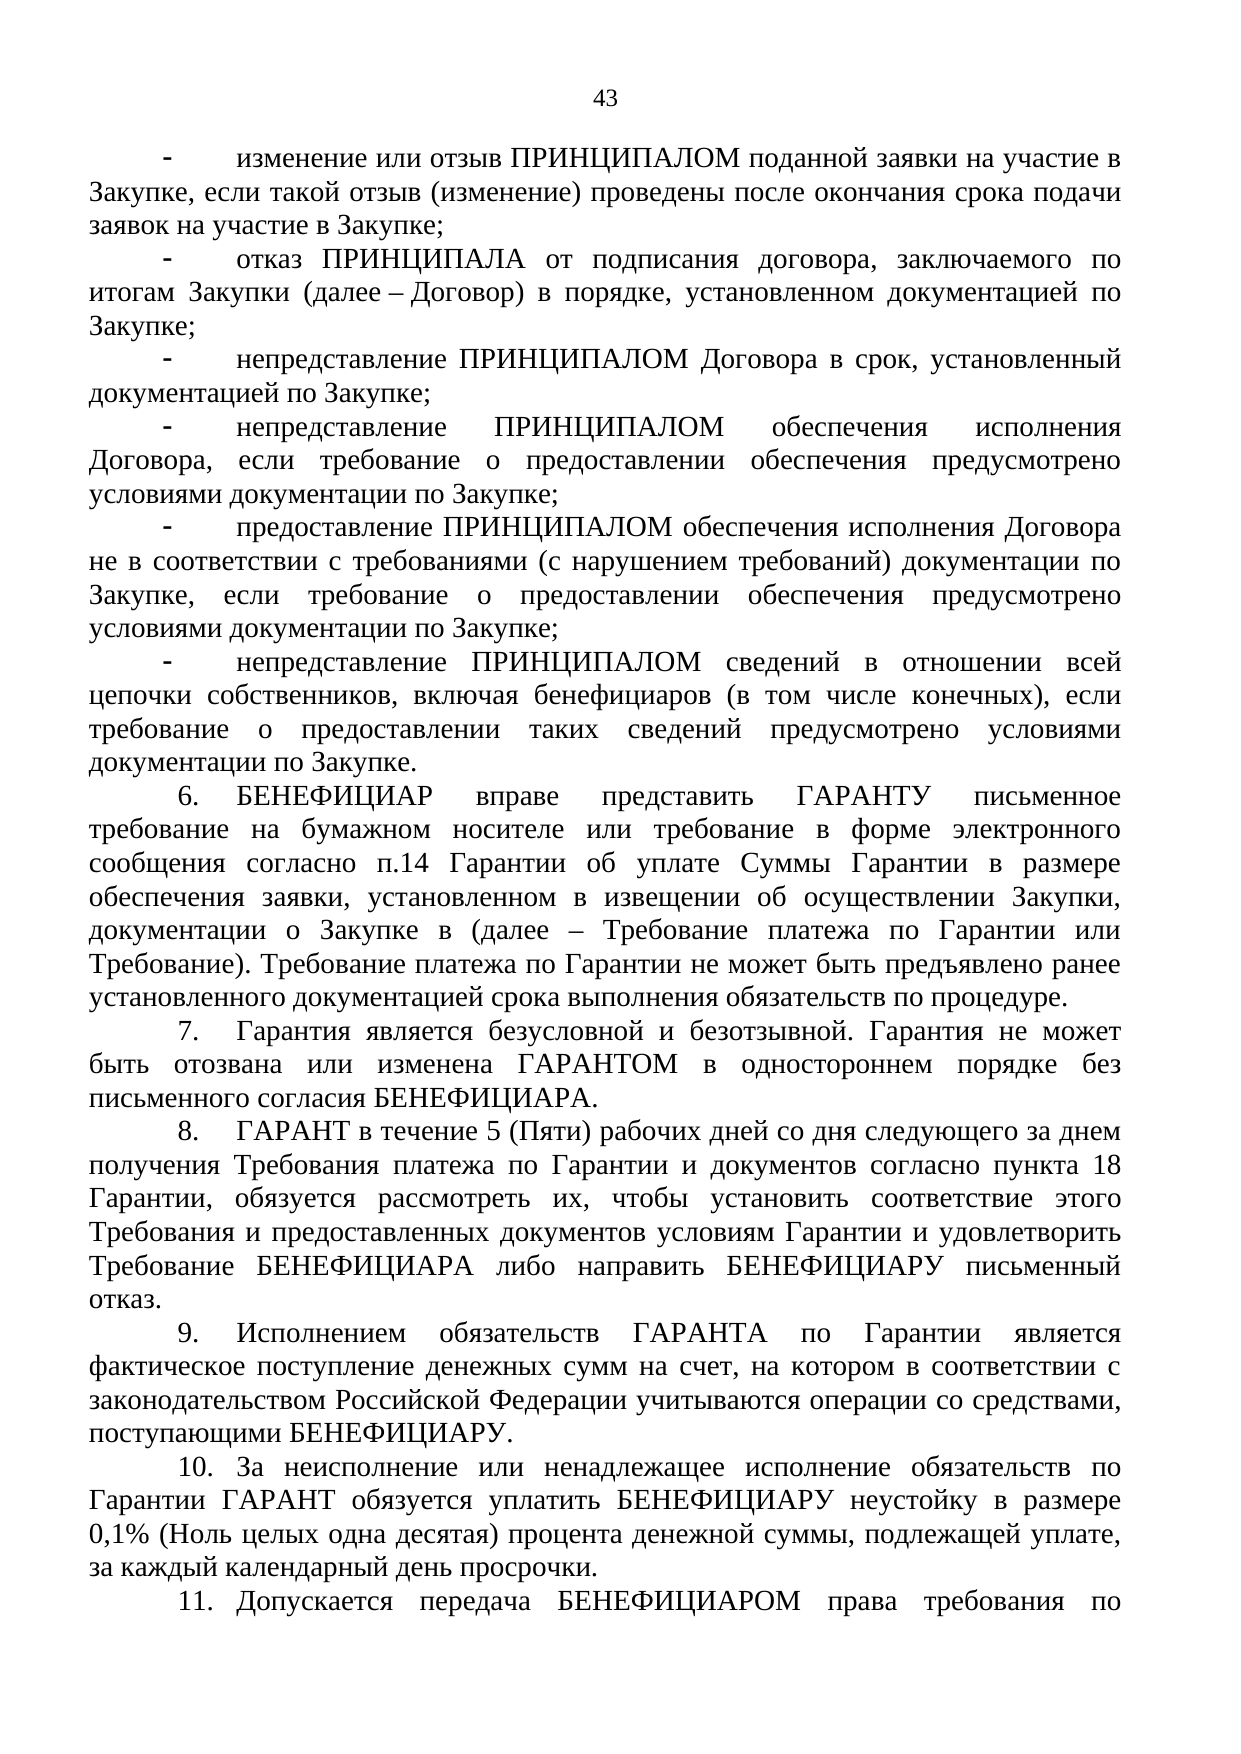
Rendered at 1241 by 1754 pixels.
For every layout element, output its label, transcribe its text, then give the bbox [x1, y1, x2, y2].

list предоставление ПРИНЦИПАЛОМ обеспечения исполнения Договора не в соответствии с требованиями (с нарушением требований) документации по Закупке, если требование о предоставлении обеспечения предусмотрено условиями документации по Закупке; [89, 509, 1122, 644]
list Исполнением обязательств ГАРАНТА по Гарантии является фактическое поступление денежных сумм на счет, на котором в соответствии с законодательством Российской Федерации учитываются операции со средствами, поступающими БЕНЕФИЦИАРУ. [89, 1315, 1122, 1449]
list непредставление ПРИНЦИПАЛОМ сведений в отношении всей цепочки собственников, включая бенефициаров (в том числе конечных), если требование о предоставлении таких сведений предусмотрено условиями документации по Закупке. [89, 644, 1122, 778]
list непредставление ПРИНЦИПАЛОМ Договора в срок, установленный документацией по Закупке; [89, 342, 1122, 409]
list Гарантия является безусловной и безотзывной. Гарантия не может быть отозвана или изменена ГАРАНТОМ в одностороннем порядке без письменного согласия БЕНЕФИЦИАРА. [89, 1013, 1122, 1113]
list непредставление ПРИНЦИПАЛОМ обеспечения исполнения Договора, если требование о предоставлении обеспечения предусмотрено условиями документации по Закупке; [89, 409, 1122, 509]
list За неисполнение или ненадлежащее исполнение обязательств по Гарантии ГАРАНТ обязуется уплатить БЕНЕФИЦИАРУ неустойку в размере 0,1% (Ноль целых одна десятая) процента денежной суммы, подлежащей уплате, за каждый календарный день просрочки. [89, 1449, 1122, 1583]
list БЕНЕФИЦИАР вправе представить ГАРАНТУ письменное требование на бумажном носителе или требование в форме электронного сообщения согласно п.14 Гарантии об уплате Суммы Гарантии в размере обеспечения заявки, установленном в извещении об осуществлении Закупки, документации о Закупке в (далее – Требование платежа по Гарантии или Требование). Требование платежа по Гарантии не может быть предъявлено ранее установленного документацией срока выполнения обязательств по процедуре. [89, 778, 1122, 1013]
list изменение или отзыв ПРИНЦИПАЛОМ поданной заявки на участие в Закупке, если такой отзыв (изменение) проведены после окончания срока подачи заявок на участие в Закупке; [89, 140, 1122, 241]
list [89, 1583, 1122, 1617]
list отказ ПРИНЦИПАЛА от подписания договора, заключаемого по итогам Закупки (далее – Договор) в порядке, установленном документацией по Закупке; [89, 241, 1122, 342]
list ГАРАНТ в течение 5 (Пяти) рабочих дней со дня следующего за днем получения Требования платежа по Гарантии и документов согласно пункта 18 Гарантии, обязуется рассмотреть их, чтобы установить соответствие этого Требования и предоставленных документов условиям Гарантии и удовлетворить Требование БЕНЕФИЦИАРА либо направить БЕНЕФИЦИАРУ письменный отказ. [89, 1113, 1122, 1315]
